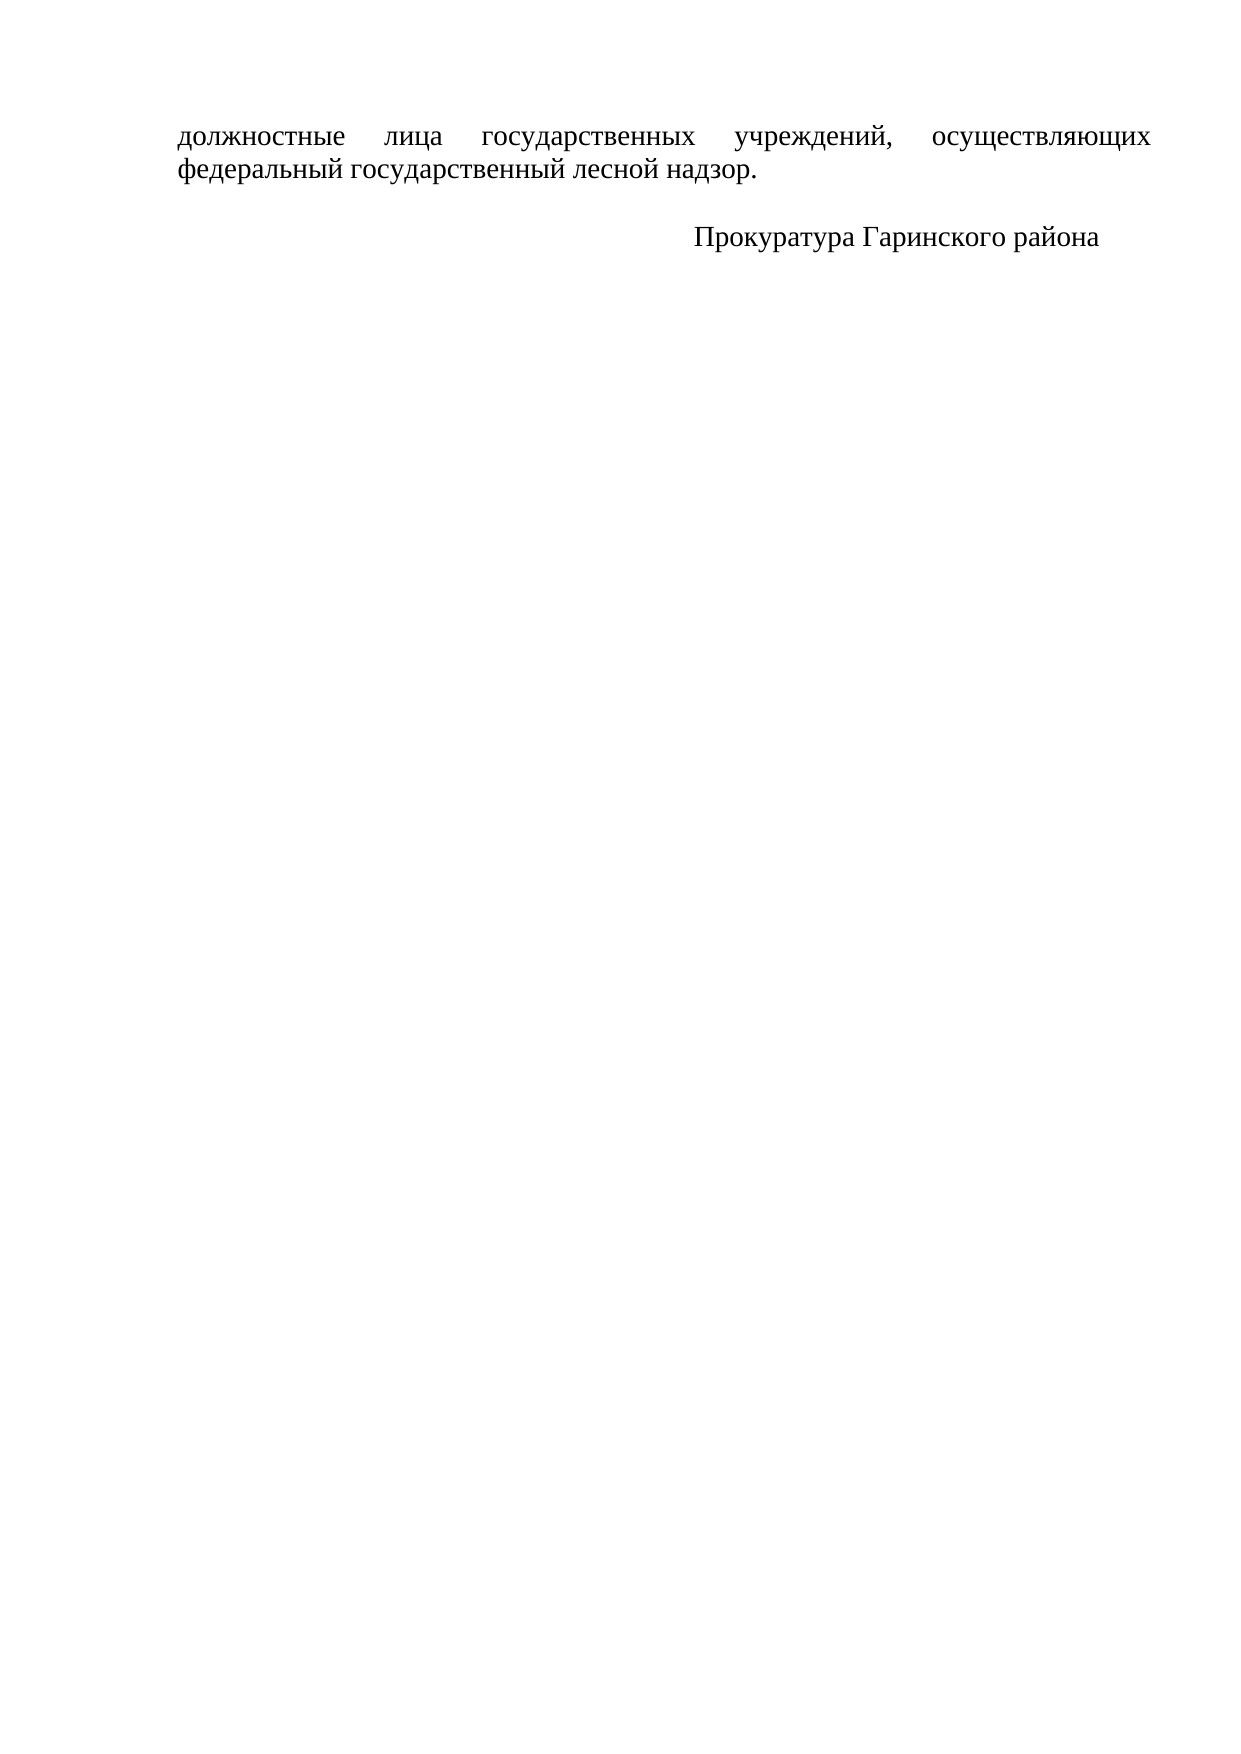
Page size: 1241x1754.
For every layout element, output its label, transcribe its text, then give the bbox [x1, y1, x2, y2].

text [177, 118, 1152, 185]
text Прокуратура Гаринского района [693, 219, 1152, 252]
